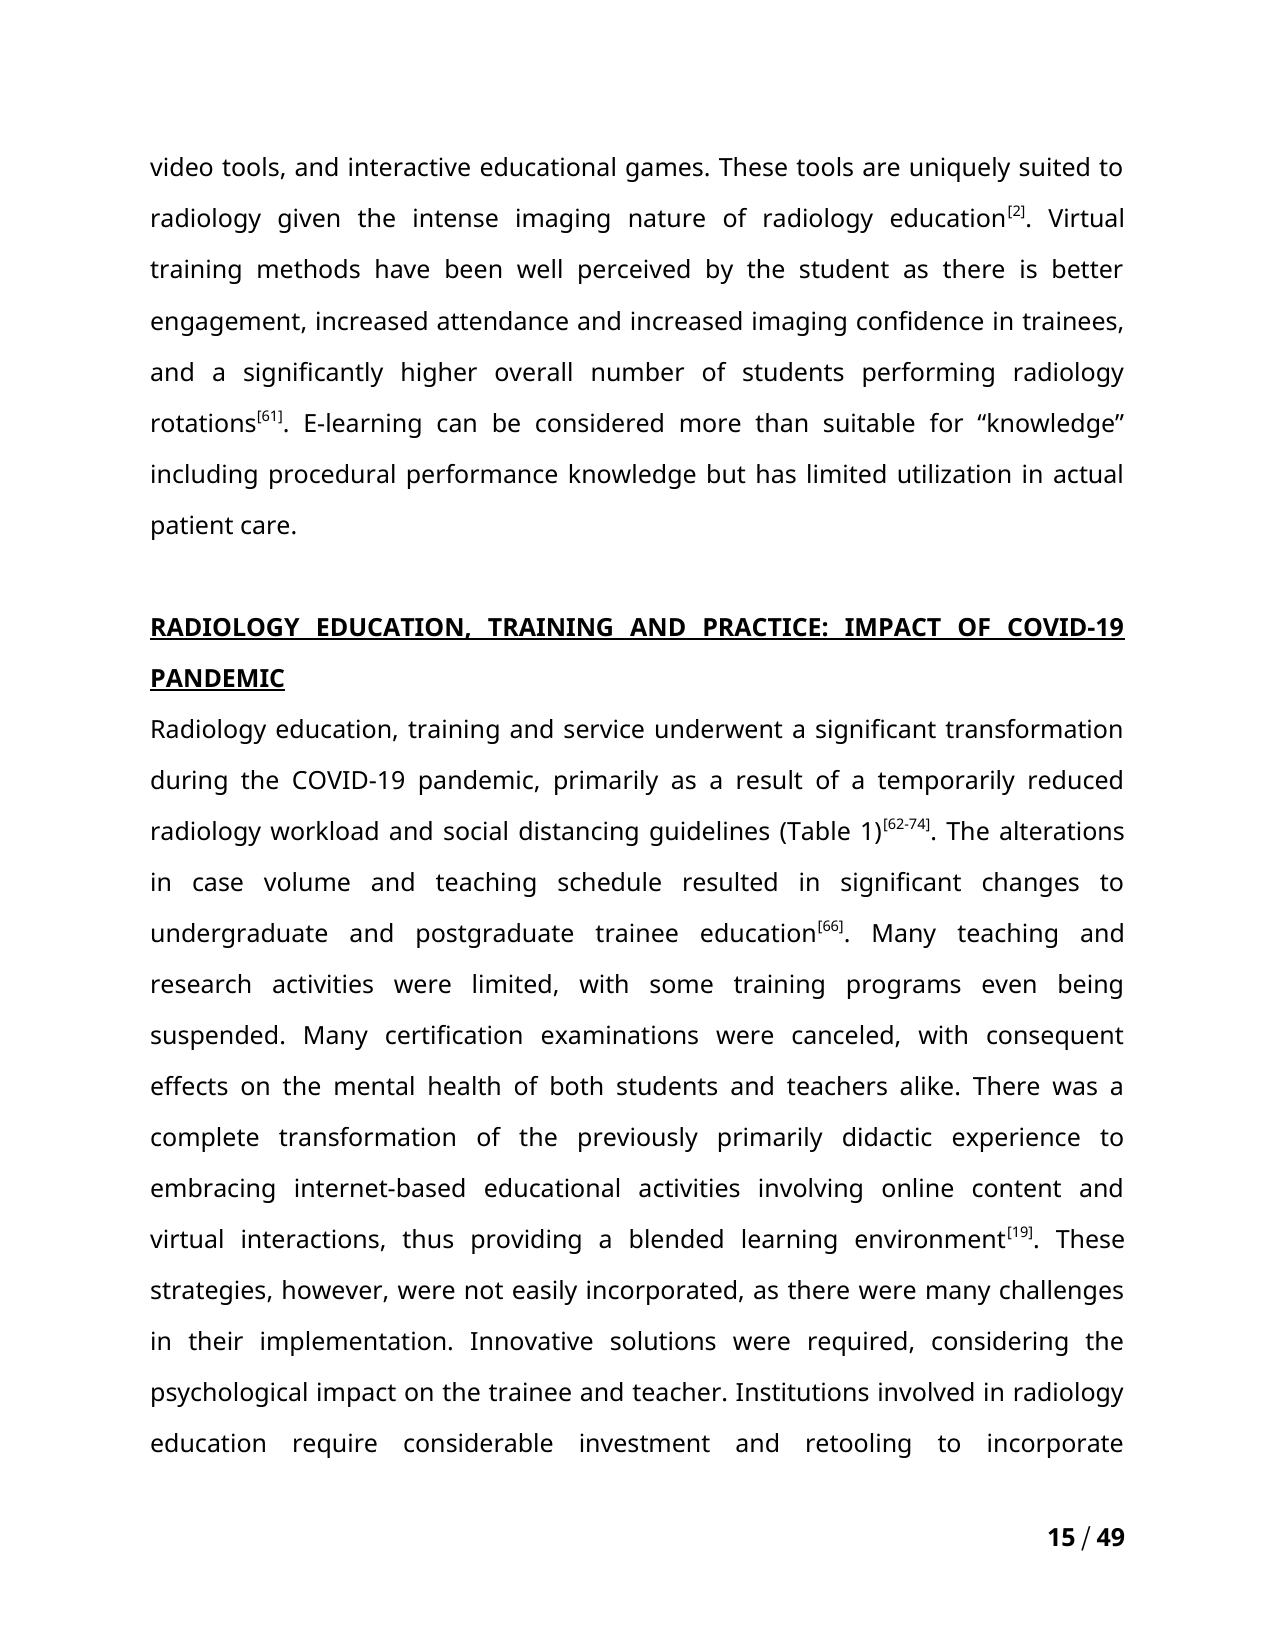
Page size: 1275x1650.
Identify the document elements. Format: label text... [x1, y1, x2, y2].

text Radiology Education, Training and Practice: Impact of COVID-19 Pandemic [150, 640, 1125, 694]
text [150, 150, 1125, 541]
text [150, 711, 1125, 1460]
